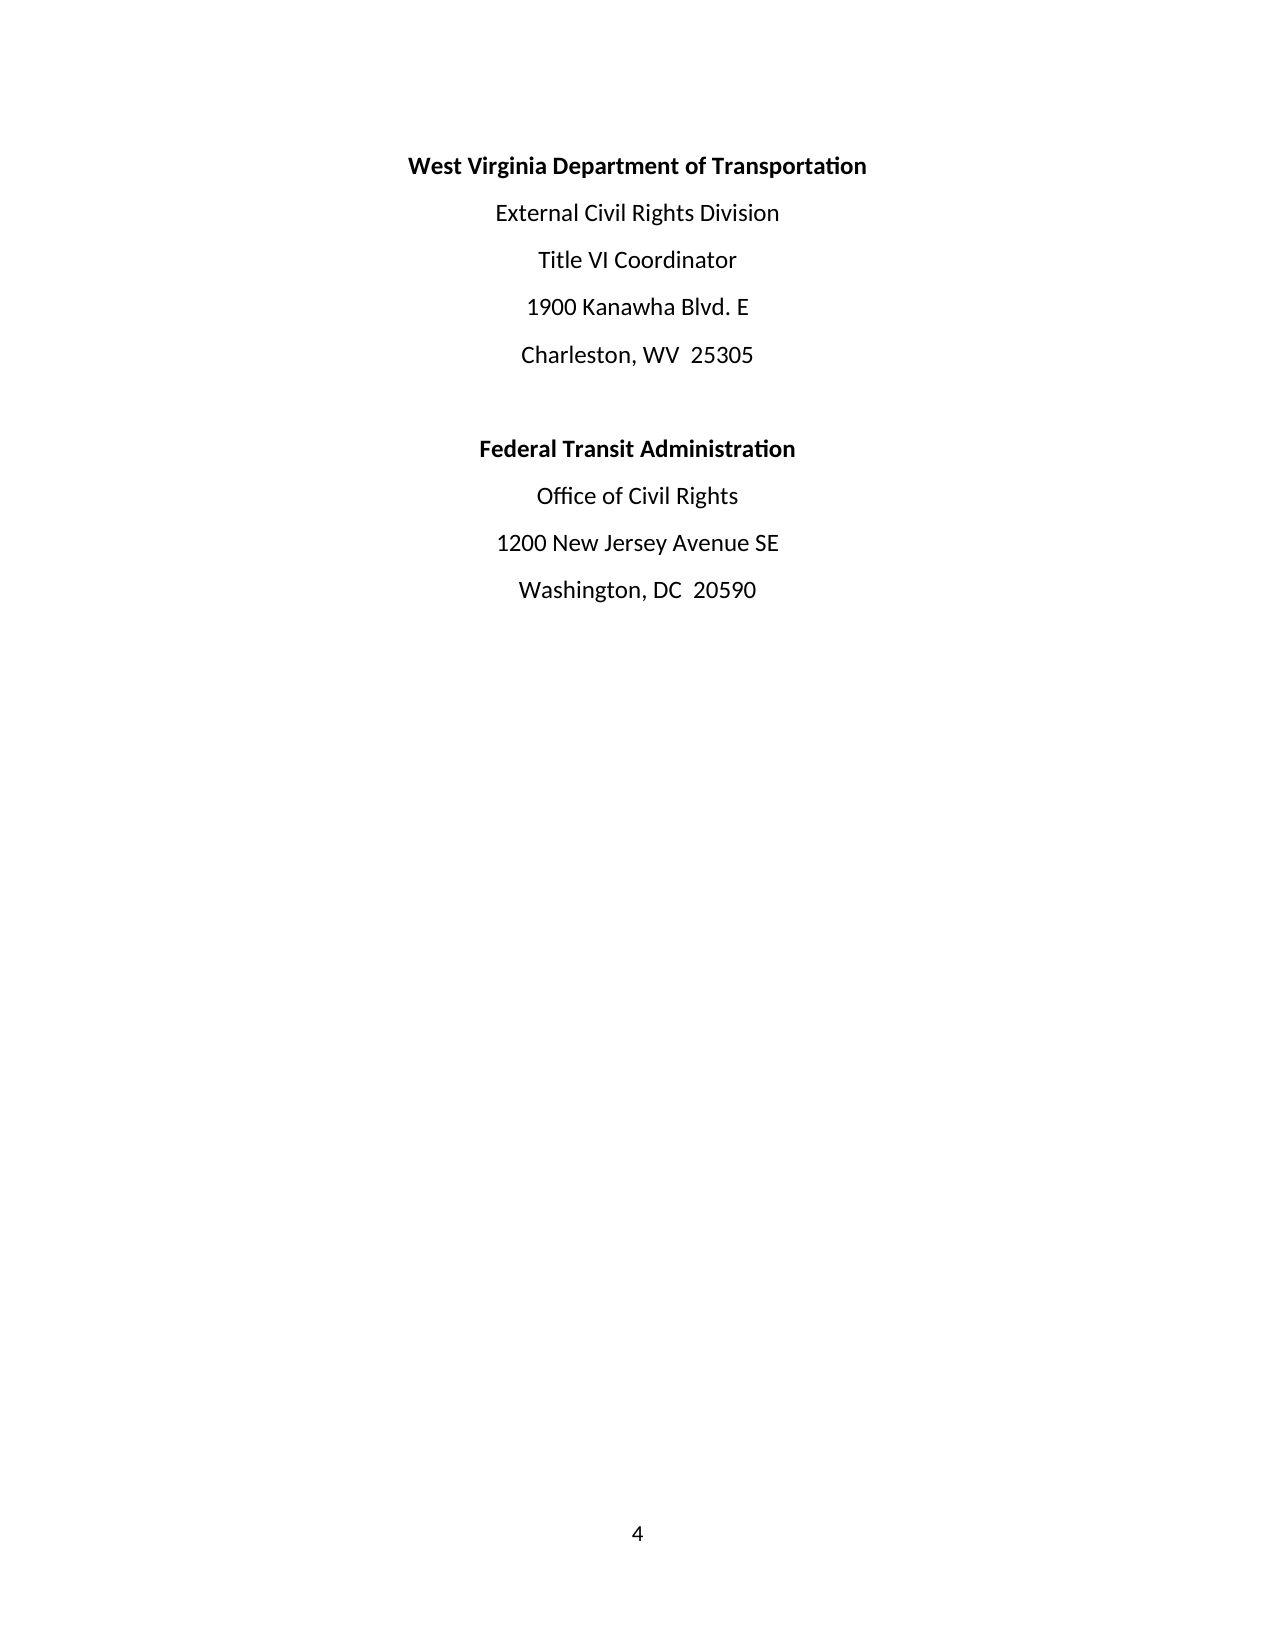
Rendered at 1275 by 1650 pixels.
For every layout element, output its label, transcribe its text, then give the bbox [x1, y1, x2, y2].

text External Civil Rights Division [150, 197, 1125, 228]
text Title VI Coordinator [150, 244, 1125, 275]
text West Virginia Department of Transportation [150, 150, 1125, 181]
text Federal Transit Administration [150, 433, 1125, 464]
text Office of Civil Rights [150, 480, 1125, 511]
text 1900 Kanawha Blvd. E [150, 292, 1125, 322]
text Washington, DC 20590 [150, 575, 1125, 605]
text 1200 New Jersey Avenue SE [150, 527, 1125, 558]
text Charleston, WV 25305 [150, 339, 1125, 369]
